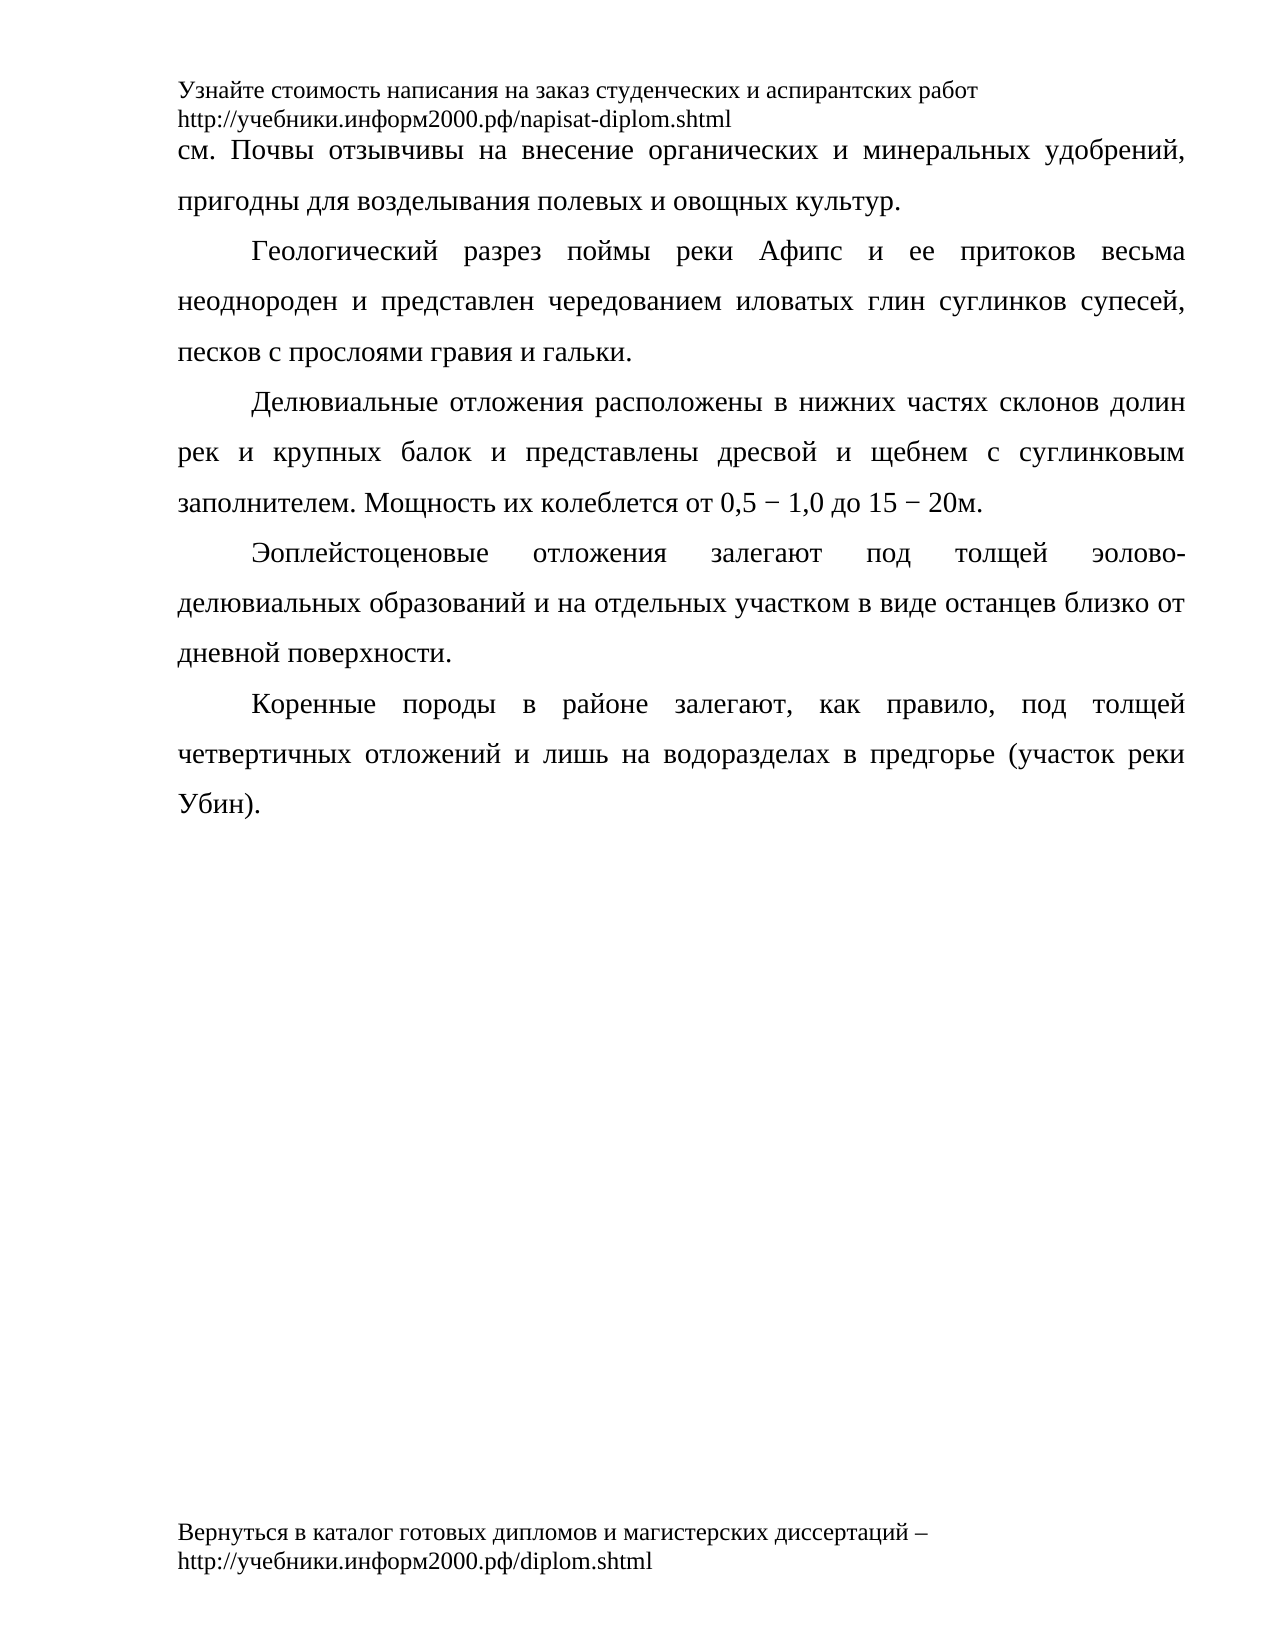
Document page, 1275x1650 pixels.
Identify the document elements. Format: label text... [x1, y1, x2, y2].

text Геологический разрез поймы реки Афипс и ее притоков весьма неоднороден и представлен чередованием иловатых глин суглинков супесей, песков с прослоями гравия и гальки. [177, 233, 1186, 367]
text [177, 132, 1186, 216]
text Делювиальные отложения расположены в нижних частях склонов долин рек и крупных балок и представлены дресвой и щебнем с суглинковым заполнителем. Мощность их колеблется от 0,5 − 1,0 до 15 − 20м. [177, 384, 1186, 518]
text Коренные породы в районе залегают, как правило, под толщей четвертичных отложений и лишь на водоразделах в предгорье (участок реки Убин). [177, 686, 1186, 820]
text Эоплейстоценовые отложения залегают под толщей эолово-делювиальных образований и на отдельных участком в виде останцев близко от дневной поверхности. [177, 535, 1186, 669]
